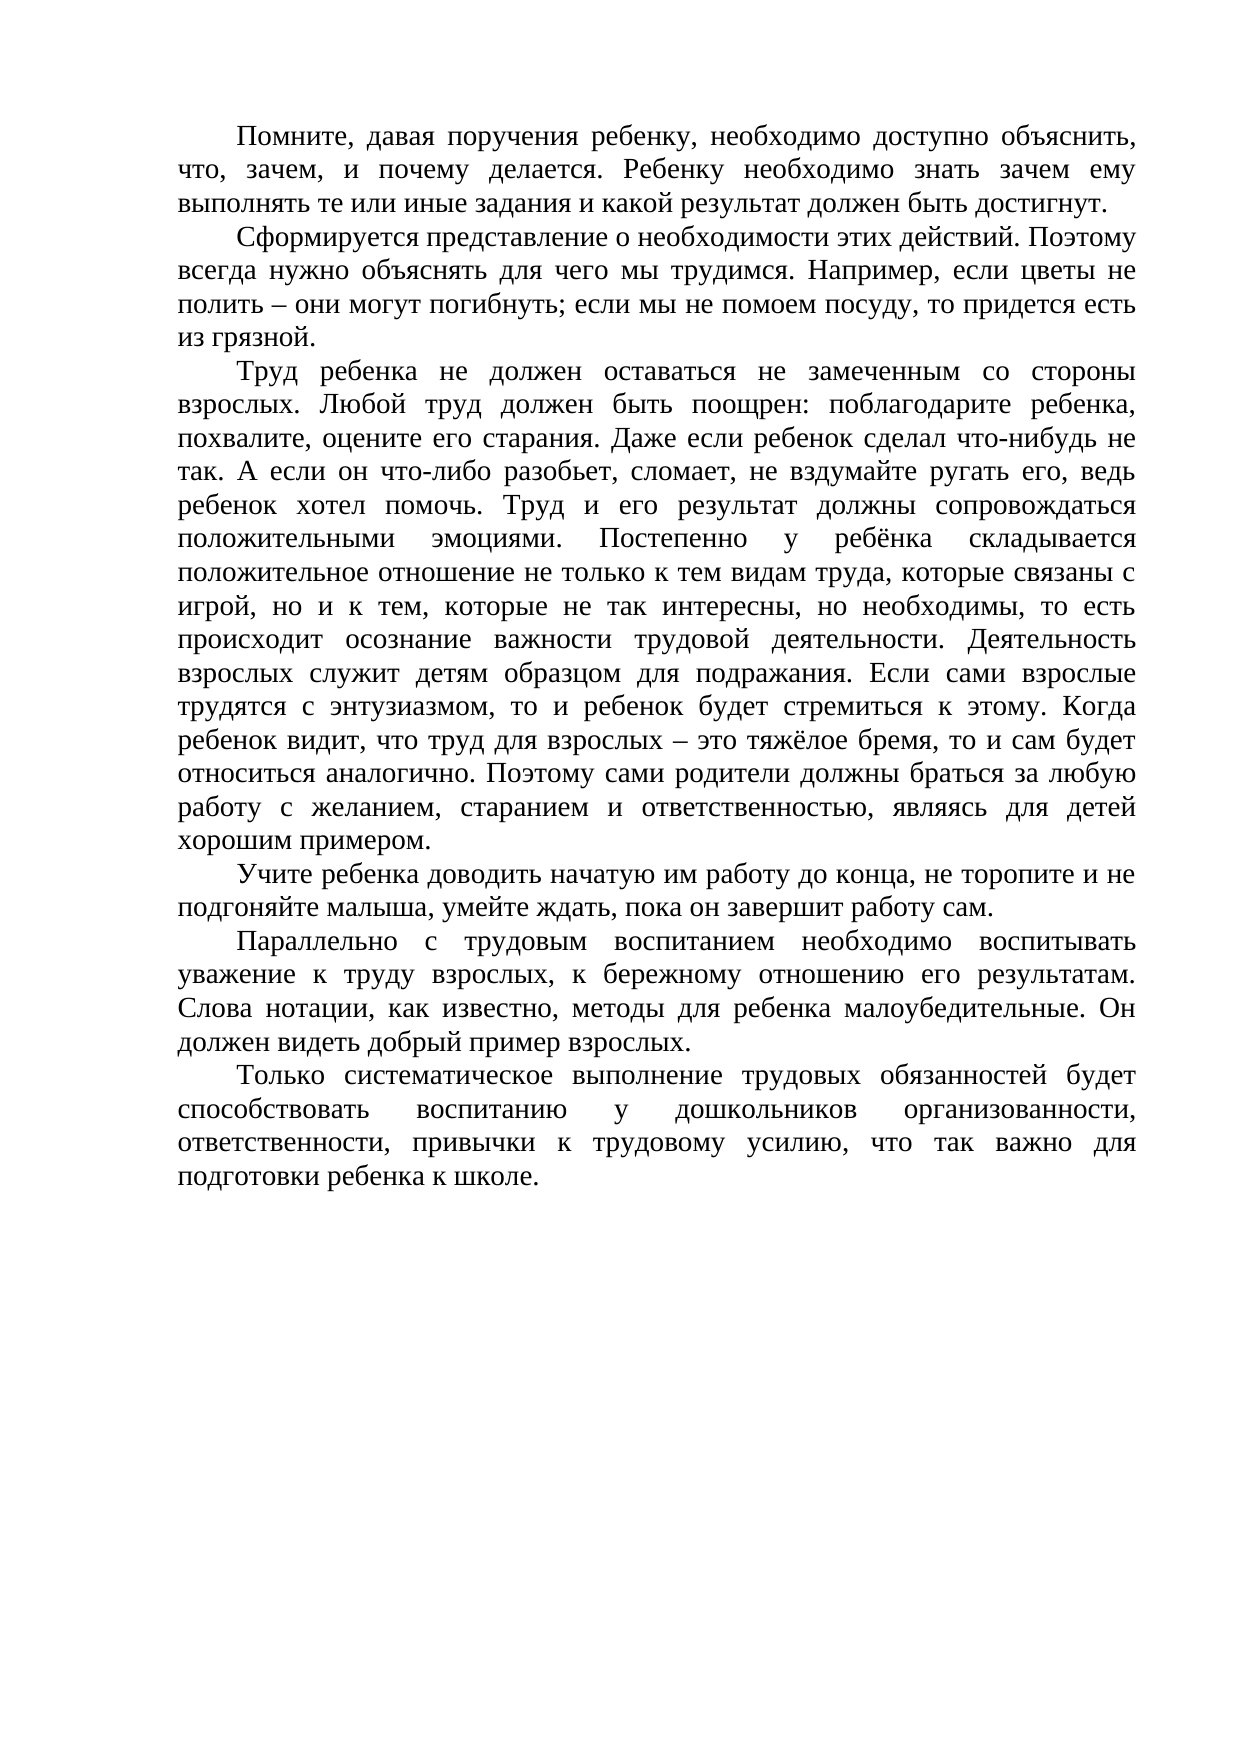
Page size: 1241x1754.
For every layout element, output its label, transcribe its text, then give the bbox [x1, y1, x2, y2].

text Параллельно с трудовым воспитанием необходимо воспитывать уважение к труду взрослых, к бережному отношению его результатам. Слова нотации, как известно, методы для ребенка малоубедительные. Он должен видеть добрый пример взрослых. [177, 923, 1137, 1057]
text Труд ребенка не должен оставаться не замеченным со стороны взрослых. Любой труд должен быть поощрен: поблагодарите ребенка, похвалите, оцените его старания. Даже если ребенок сделал что-нибудь не так. А если он что-либо разобьет, сломает, не вздумайте ругать его, ведь ребенок хотел помочь. Труд и его результат должны сопровождаться положительными эмоциями. Постепенно у ребёнка складывается положительное отношение не только к тем видам труда, которые связаны с игрой, но и к тем, которые не так интересны, но необходимы, то есть происходит осознание важности трудовой деятельности. Деятельность взрослых служит детям образцом для подражания. Если сами взрослые трудятся с энтузиазмом, то и ребенок будет стремиться к этому. Когда ребенок видит, что труд для взрослых – это тяжёлое бремя, то и сам будет относиться аналогично. Поэтому сами родители должны браться за любую работу с желанием, старанием и ответственностью, являясь для детей хорошим примером. [177, 353, 1137, 856]
text Помните, давая поручения ребенку, необходимо доступно объяснить, что, зачем, и почему делается. Ребенку необходимо знать зачем ему выполнять те или иные задания и какой результат должен быть достигнут. [177, 118, 1137, 219]
text Учите ребенка доводить начатую им работу до конца, не торопите и не подгоняйте малыша, умейте ждать, пока он завершит работу сам. [177, 856, 1137, 923]
text Сформируется представление о необходимости этих действий. Поэтому всегда нужно объяснять для чего мы трудимся. Например, если цветы не полить – они могут погибнуть; если мы не помоем посуду, то придется есть из грязной. [177, 219, 1137, 353]
text Только систематическое выполнение трудовых обязанностей будет способствовать воспитанию у дошкольников организованности, ответственности, привычки к трудовому усилию, что так важно для подготовки ребенка к школе. [177, 1057, 1137, 1191]
